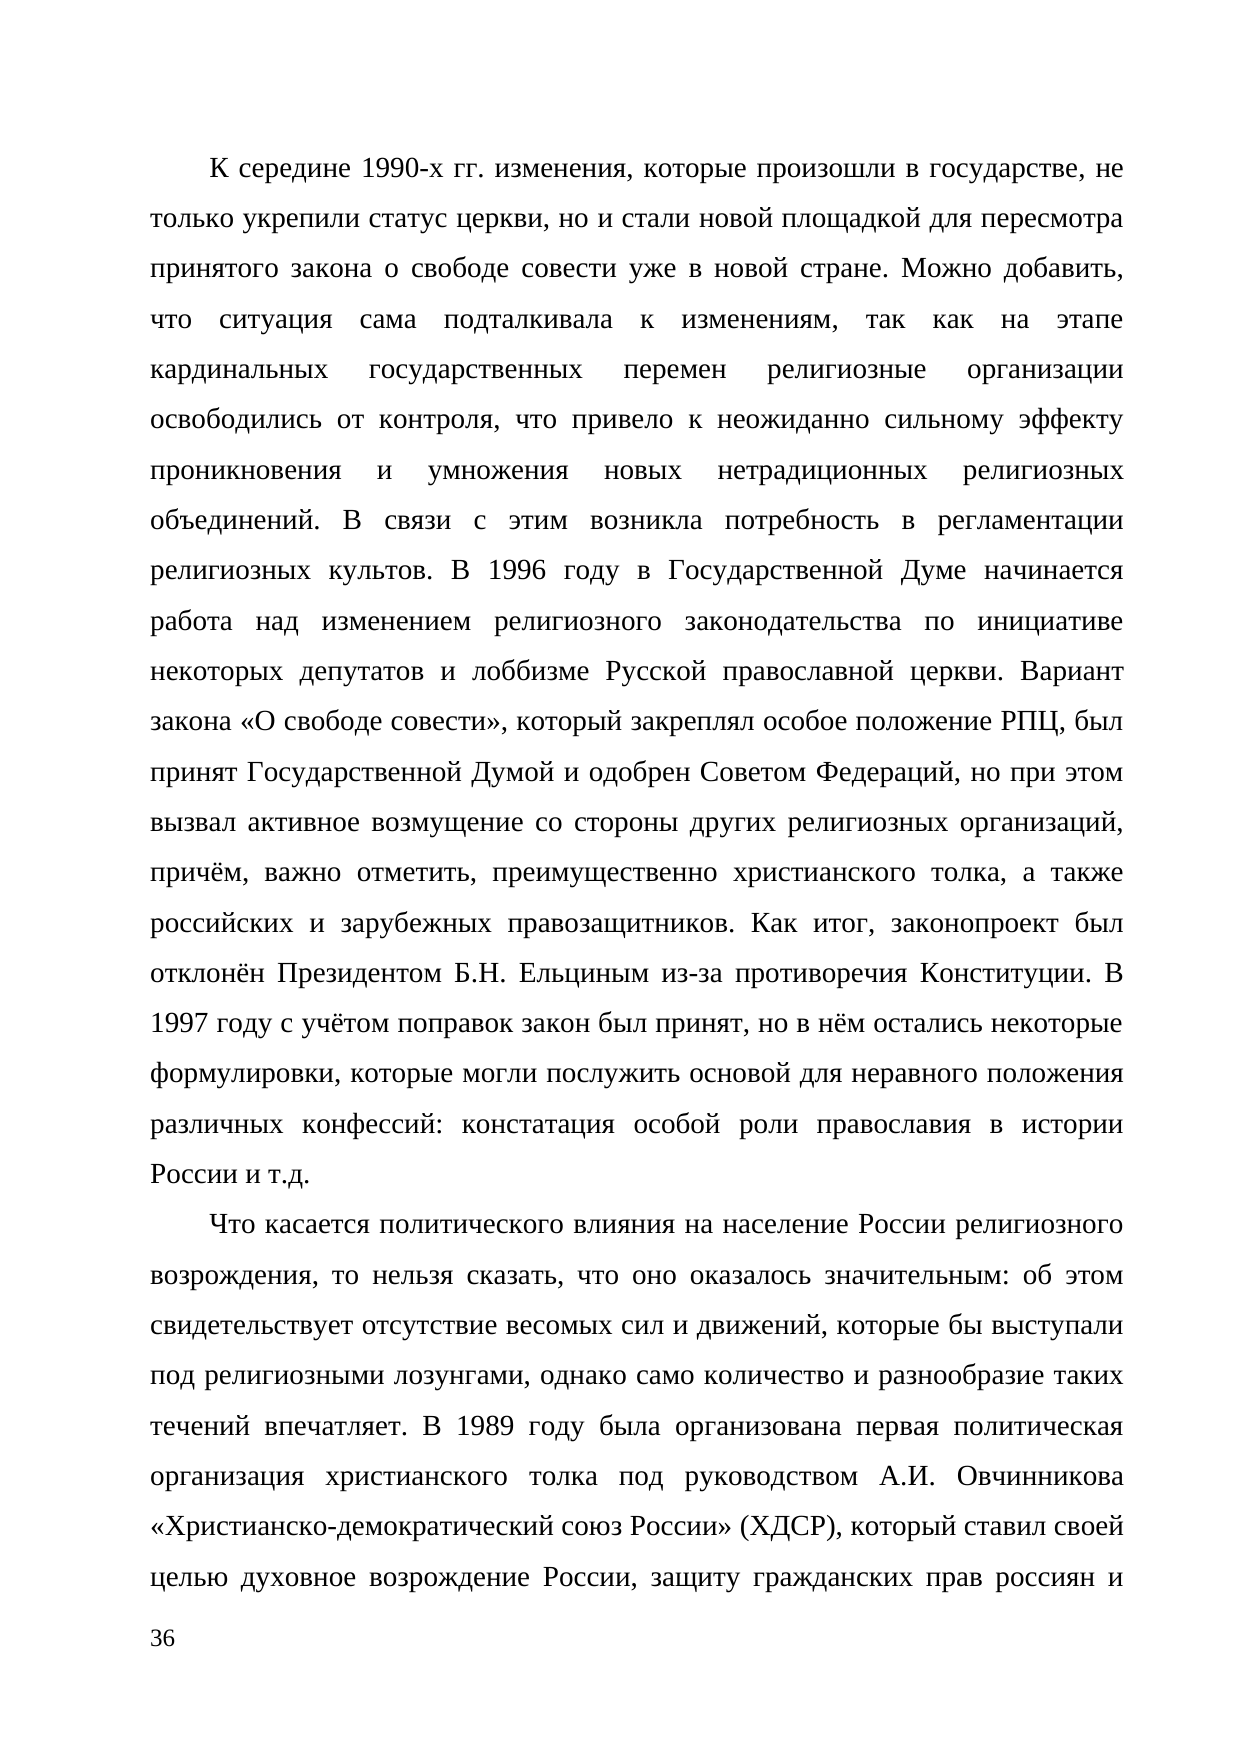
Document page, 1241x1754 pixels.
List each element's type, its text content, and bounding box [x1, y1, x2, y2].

text К середине 1990-х гг. изменения, которые произошли в государстве, не только укрепили статус церкви, но и стали новой площадкой для пересмотра принятого закона о свободе совести уже в новой стране. Можно добавить, что ситуация сама подталкивала к изменениям, так как на этапе кардинальных государственных перемен религиозные организации освободились от контроля, что привело к неожиданно сильному эффекту проникновения и умножения новых нетрадиционных религиозных объединений. В связи с этим возникла потребность в регламентации религиозных культов. В 1996 году в Государственной Думе начинается работа над изменением религиозного законодательства по инициативе некоторых депутатов и лоббизме Русской православной церкви. Вариант закона «О свободе совести», который закреплял особое положение РПЦ, был принят Государственной Думой и одобрен Советом Федераций, но при этом вызвал активное возмущение со стороны других религиозных организаций, причём, важно отметить, преимущественно христианского толка, а также российских и зарубежных правозащитников. Как итог, законопроект был отклонён Президентом Б.Н. Ельциным из-за противоречия Конституции. В 1997 году с учётом поправок закон был принят, но в нём остались некоторые формулировки, которые могли послужить основой для неравного положения различных конфессий: констатация особой роли православия в истории России и т.д. [150, 150, 1124, 1190]
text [150, 1207, 1124, 1592]
